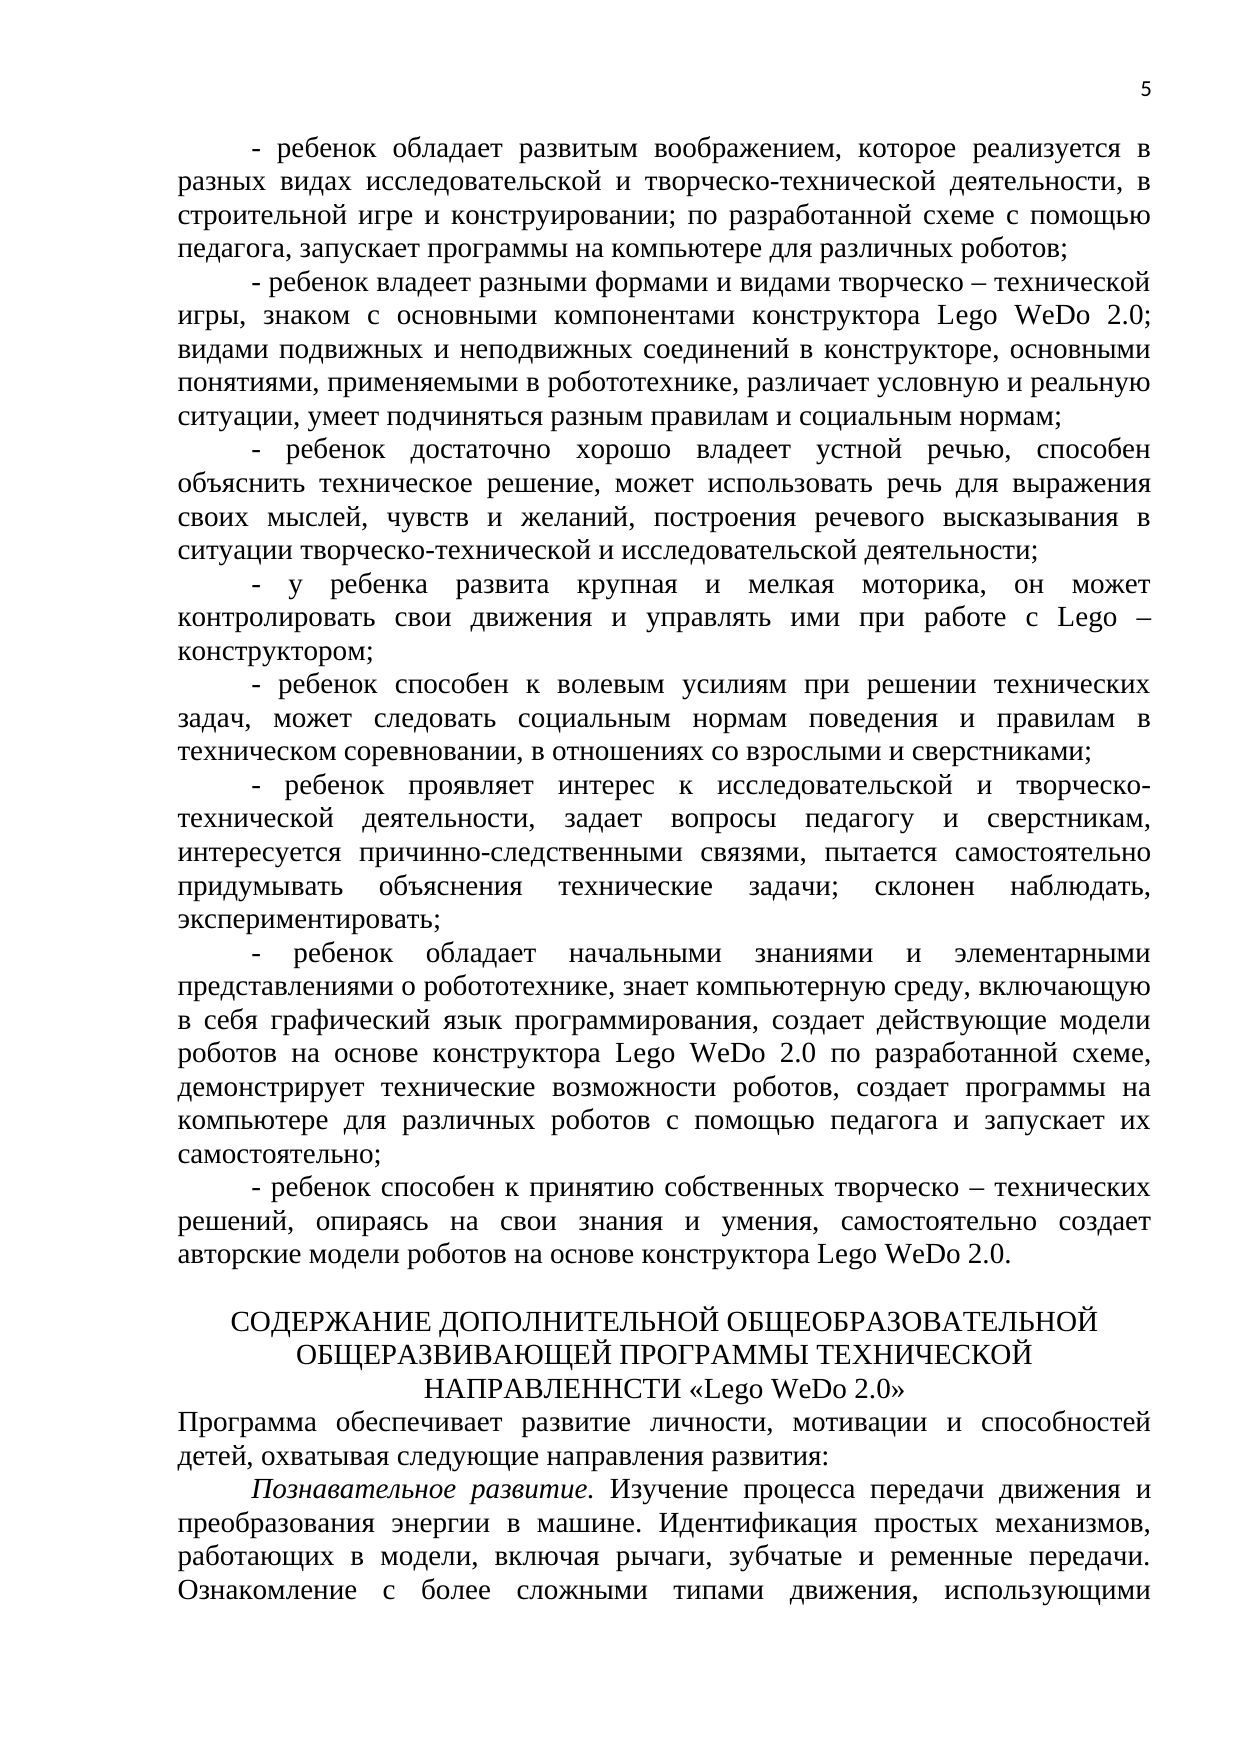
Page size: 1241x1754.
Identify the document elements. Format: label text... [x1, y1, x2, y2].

text - ребенок обладает развитым воображением, которое реализуется в разных видах исследовательской и творческо-технической деятельности, в строительной игре и конструировании; по разработанной схеме с помощью педагога, запускает программы на компьютере для различных роботов; [177, 130, 1152, 264]
text - ребенок способен к волевым усилиям при решении технических задач, может следовать социальным нормам поведения и правилам в техническом соревновании, в отношениях со взрослыми и сверстниками; [177, 666, 1152, 767]
text - ребенок проявляет интерес к исследовательской и творческо-технической деятельности, задает вопросы педагогу и сверстникам, интересуется причинно-следственными связями, пытается самостоятельно придумывать объяснения технические задачи; склонен наблюдать, экспериментировать; [177, 767, 1152, 935]
text - у ребенка развита крупная и мелкая моторика, он может контролировать свои движения и управлять ими при работе с Lego – конструктором; [177, 566, 1152, 666]
text - ребенок достаточно хорошо владеет устной речью, способен объяснить техническое решение, может использовать речь для выражения своих мыслей, чувств и желаний, построения речевого высказывания в ситуации творческо-технической и исследовательской деятельности; [177, 432, 1152, 566]
text - ребенок способен к принятию собственных творческо – технических решений, опираясь на свои знания и умения, самостоятельно создает авторские модели роботов на основе конструктора Lego WeDo 2.0. [177, 1169, 1152, 1270]
text - ребенок обладает начальными знаниями и элементарными представлениями о робототехнике, знает компьютерную среду, включающую в себя графический язык программирования, создает действующие модели роботов на основе конструктора Lego WeDo 2.0 по разработанной схеме, демонстрирует технические возможности роботов, создает программы на компьютере для различных роботов с помощью педагога и запускает их самостоятельно; [177, 935, 1152, 1169]
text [177, 1471, 1152, 1606]
text СОДЕРЖАНИЕ ДОПОЛНИТЕЛЬНОЙ ОБЩЕОБРАЗОВАТЕЛЬНОЙ ОБЩЕРАЗВИВАЮЩЕЙ ПРОГРАММЫ ТЕХНИЧЕСКОЙ НАПРАВЛЕННСТИ «Lego WeDo 2.0» [177, 1304, 1152, 1404]
text - ребенок владеет разными формами и видами творческо – технической игры, знаком с основными компонентами конструктора Lego WeDo 2.0; видами подвижных и неподвижных соединений в конструкторе, основными понятиями, применяемыми в робототехнике, различает условную и реальную ситуации, умеет подчиняться разным правилам и социальным нормам; [177, 264, 1152, 432]
text Программа обеспечивает развитие личности, мотивации и способностей детей, охватывая следующие направления развития: [177, 1404, 1152, 1471]
